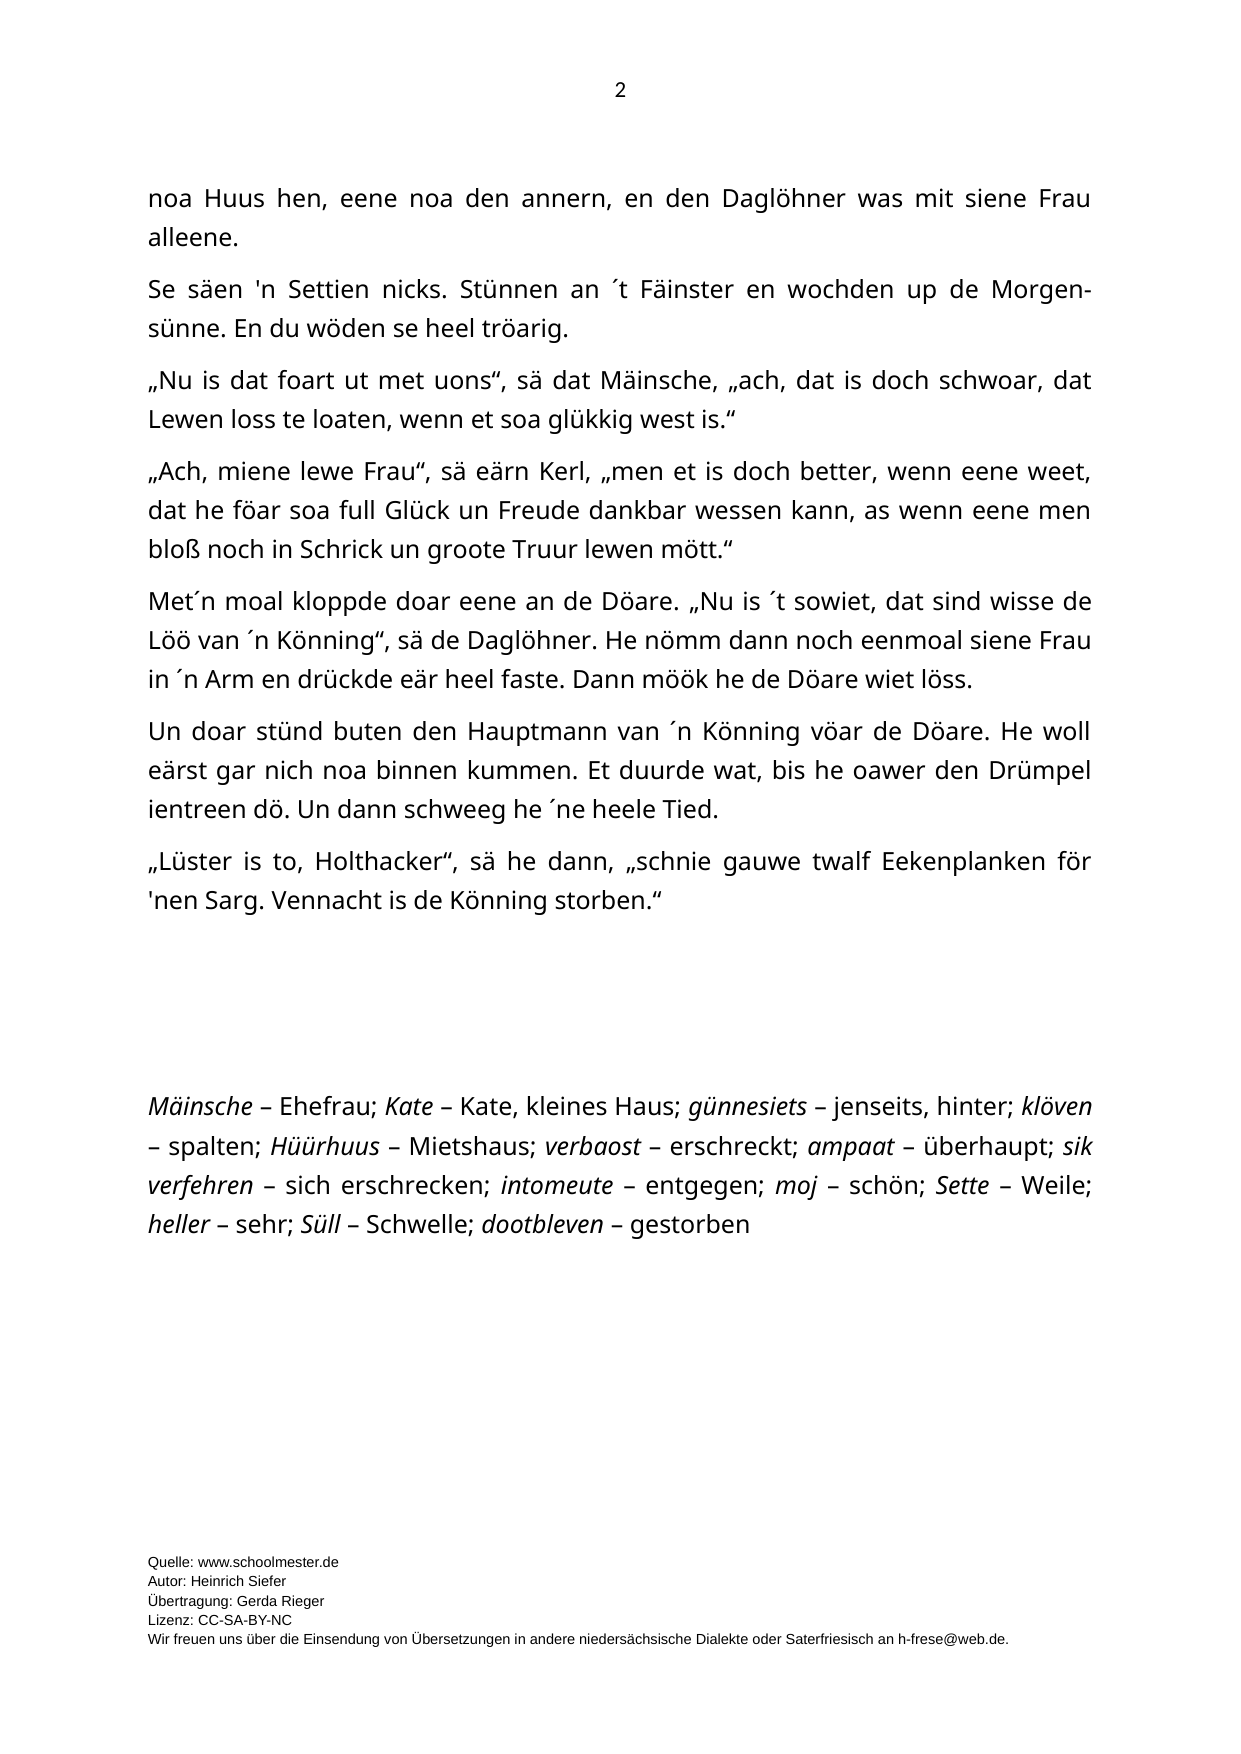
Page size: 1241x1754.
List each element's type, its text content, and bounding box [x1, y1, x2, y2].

text „Nu is dat foart ut met uons“, sä dat Mäinsche, „ach, dat is doch schwoar, dat Lewen loss te loaten, wenn et soa glükkig west is.“ [148, 362, 1093, 436]
text Met´n moal kloppde doar eene an de Döare. „Nu is ´t sowiet, dat sind wisse de Löö van ´n Könning“, sä de Daglöhner. He nömm dann noch eenmoal siene Frau in ´n Arm en drückde eär heel faste. Dann möök he de Döare wiet löss. [148, 583, 1093, 696]
text Un doar stünd buten den Hauptmann van ´n Könning vöar de Döare. He woll eärst gar nich noa binnen kummen. Et duurde wat, bis he oawer den Drümpel ientreen dö. Un dann schweeg he ´ne heele Tied. [148, 713, 1093, 826]
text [148, 181, 1093, 254]
text Mäinsche – Ehefrau; Kate – Kate, kleines Haus; günnesiets – jenseits, hinter; klöven – spalten; Hüürhuus – Mietshaus; verbaost – erschreckt; ampaat – überhaupt; sik verfehren – sich erschrecken; intomeute – entgegen; moj – schön; Sette – Weile; heller – sehr; Süll – Schwelle; dootbleven – gestorben [148, 1089, 1093, 1241]
text Se säen 'n Settien nicks. Stünnen an ´t Fäinster en wochden up de Morgen-sünne. En du wöden se heel tröarig. [148, 272, 1093, 345]
text „Ach, miene lewe Frau“, sä eärn Kerl, „men et is doch better, wenn eene weet, dat he föar soa full Glück un Freude dankbar wessen kann, as wenn eene men bloß noch in Schrick un groote Truur lewen mött.“ [148, 453, 1093, 566]
text „Lüster is to, Holthacker“, sä he dann, „schnie gauwe twalf Eekenplanken för 'nen Sarg. Vennacht is de Könning storben.“ [148, 843, 1093, 916]
